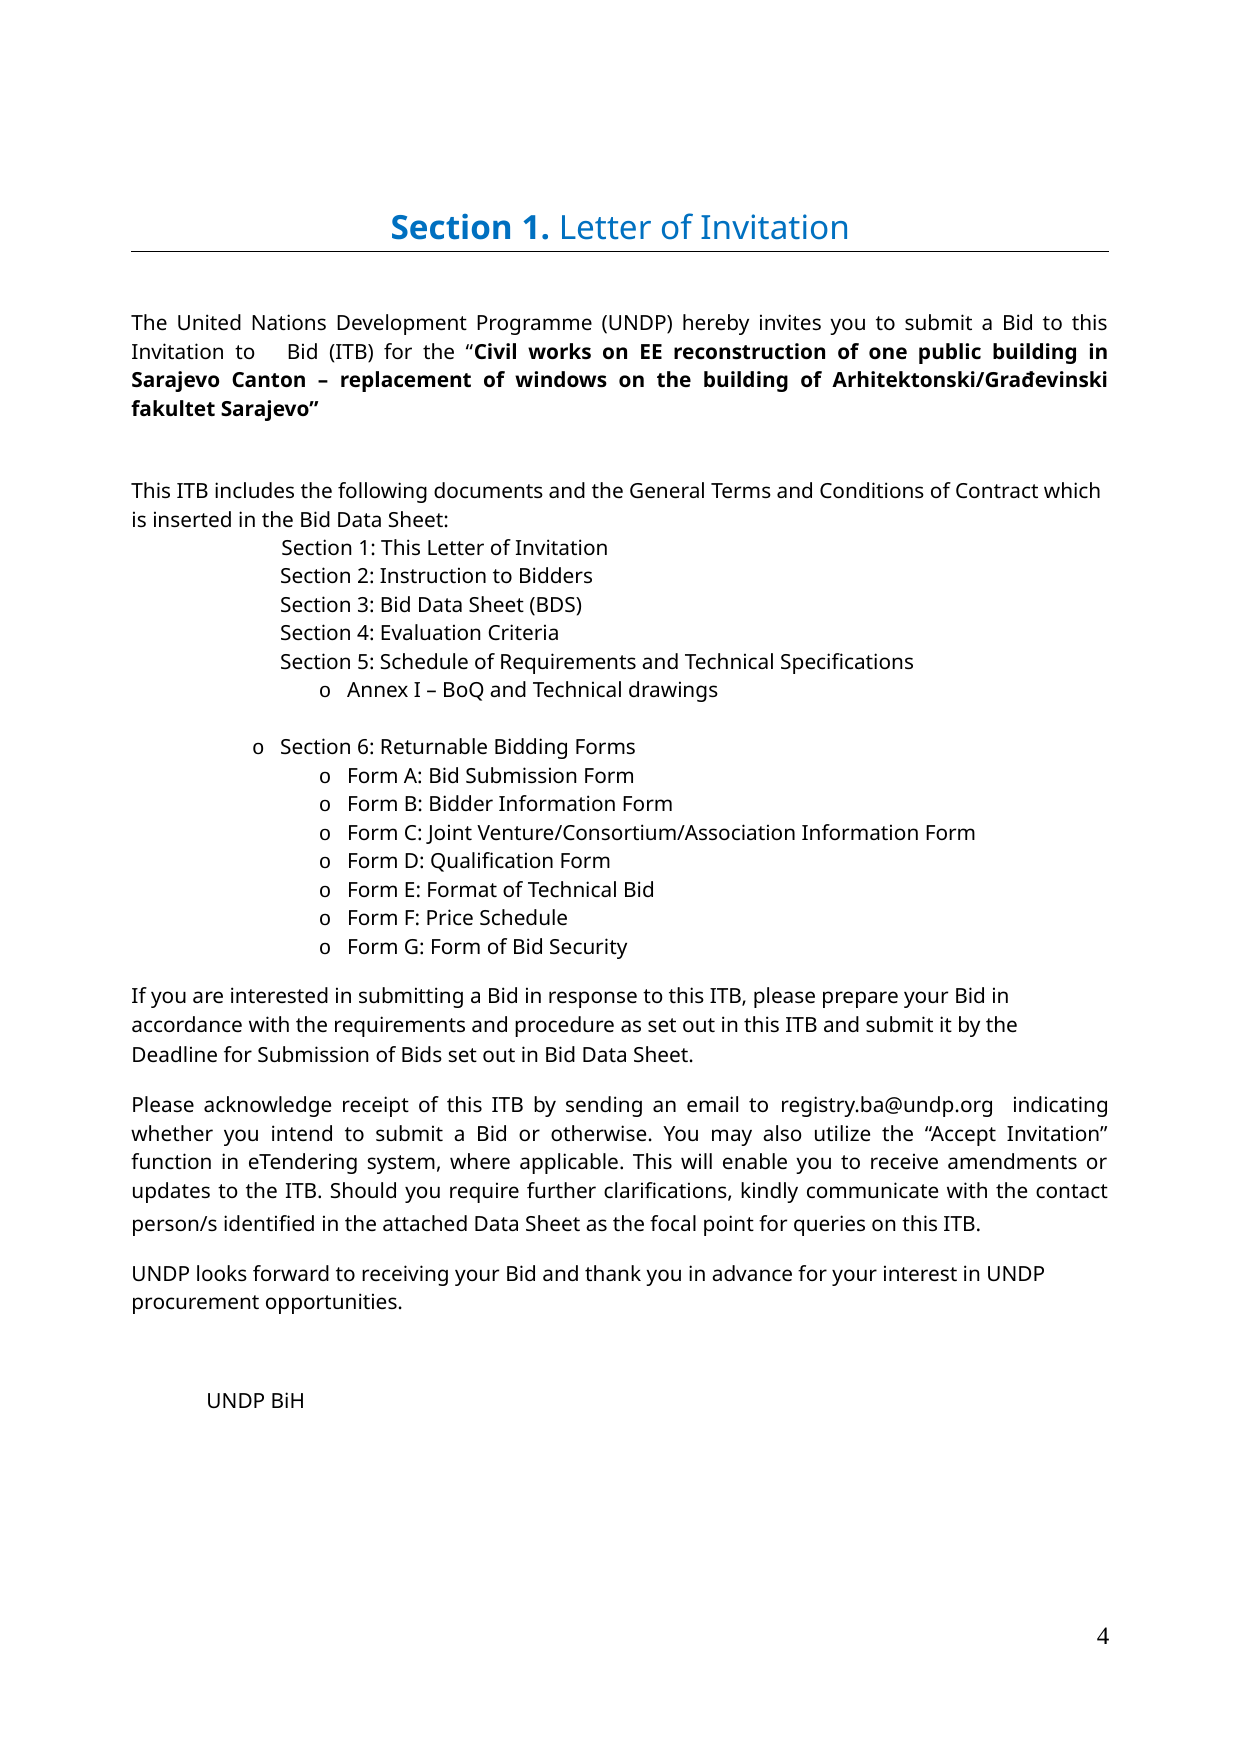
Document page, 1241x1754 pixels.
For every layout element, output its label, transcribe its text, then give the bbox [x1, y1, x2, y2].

text The United Nations Development Programme (UNDP) hereby invites you to submit a Bid to this Invitation to Bid (ITB) for the “Civil works on EE reconstruction of one public building in Sarajevo Canton – replacement of windows on the building of Arhitektonski/Građevinski fakultet Sarajevo” [131, 308, 1109, 422]
list Form F: Price Schedule [319, 903, 1109, 932]
list Form B: Bidder Information Form [319, 789, 1109, 818]
text Section 1: This Letter of Invitation [206, 533, 1109, 562]
text Please acknowledge receipt of this ITB by sending an email to registry.ba@undp.org indicating whether you intend to submit a Bid or otherwise. You may also utilize the “Accept Invitation” function in eTendering system, where applicable. This will enable you to receive amendments or updates to the ITB. Should you require further clarifications, kindly communicate with the contact person/s identified in the attached Data Sheet as the focal point for queries on this ITB. [131, 1090, 1109, 1238]
text Section 2: Instruction to Bidders [206, 562, 1109, 590]
text Section 3: Bid Data Sheet (BDS) [206, 590, 1109, 618]
list Annex I – BoQ and Technical drawings [319, 675, 1109, 704]
text Section 4: Evaluation Criteria [280, 618, 1109, 647]
text This ITB includes the following documents and the General Terms and Conditions of Contract which is inserted in the Bid Data Sheet: [131, 476, 1109, 533]
subtitle Section 1. Letter of Invitation [131, 204, 1109, 251]
list Form D: Qualification Form [319, 846, 1109, 875]
list Form E: Format of Technical Bid [319, 875, 1109, 903]
list If you are interested in submitting a Bid in response to this ITB, please prepare your Bid in accordance with the requirements and procedure as set out in this ITB and submit it by the Deadline for Submission of Bids set out in Bid Data Sheet. [131, 981, 1109, 1069]
text Section 5: Schedule of Requirements and Technical Specifications [280, 647, 1109, 675]
list Form G: Form of Bid Security [319, 932, 1109, 961]
list UNDP looks forward to receiving your Bid and thank you in advance for your interest in UNDP procurement opportunities. [131, 1259, 1109, 1316]
list Section 6: Returnable Bidding Forms [252, 732, 1109, 761]
text UNDP BiH [206, 1386, 1109, 1414]
list Form C: Joint Venture/Consortium/Association Information Form [319, 818, 1109, 846]
list Form A: Bid Submission Form [319, 761, 1109, 789]
